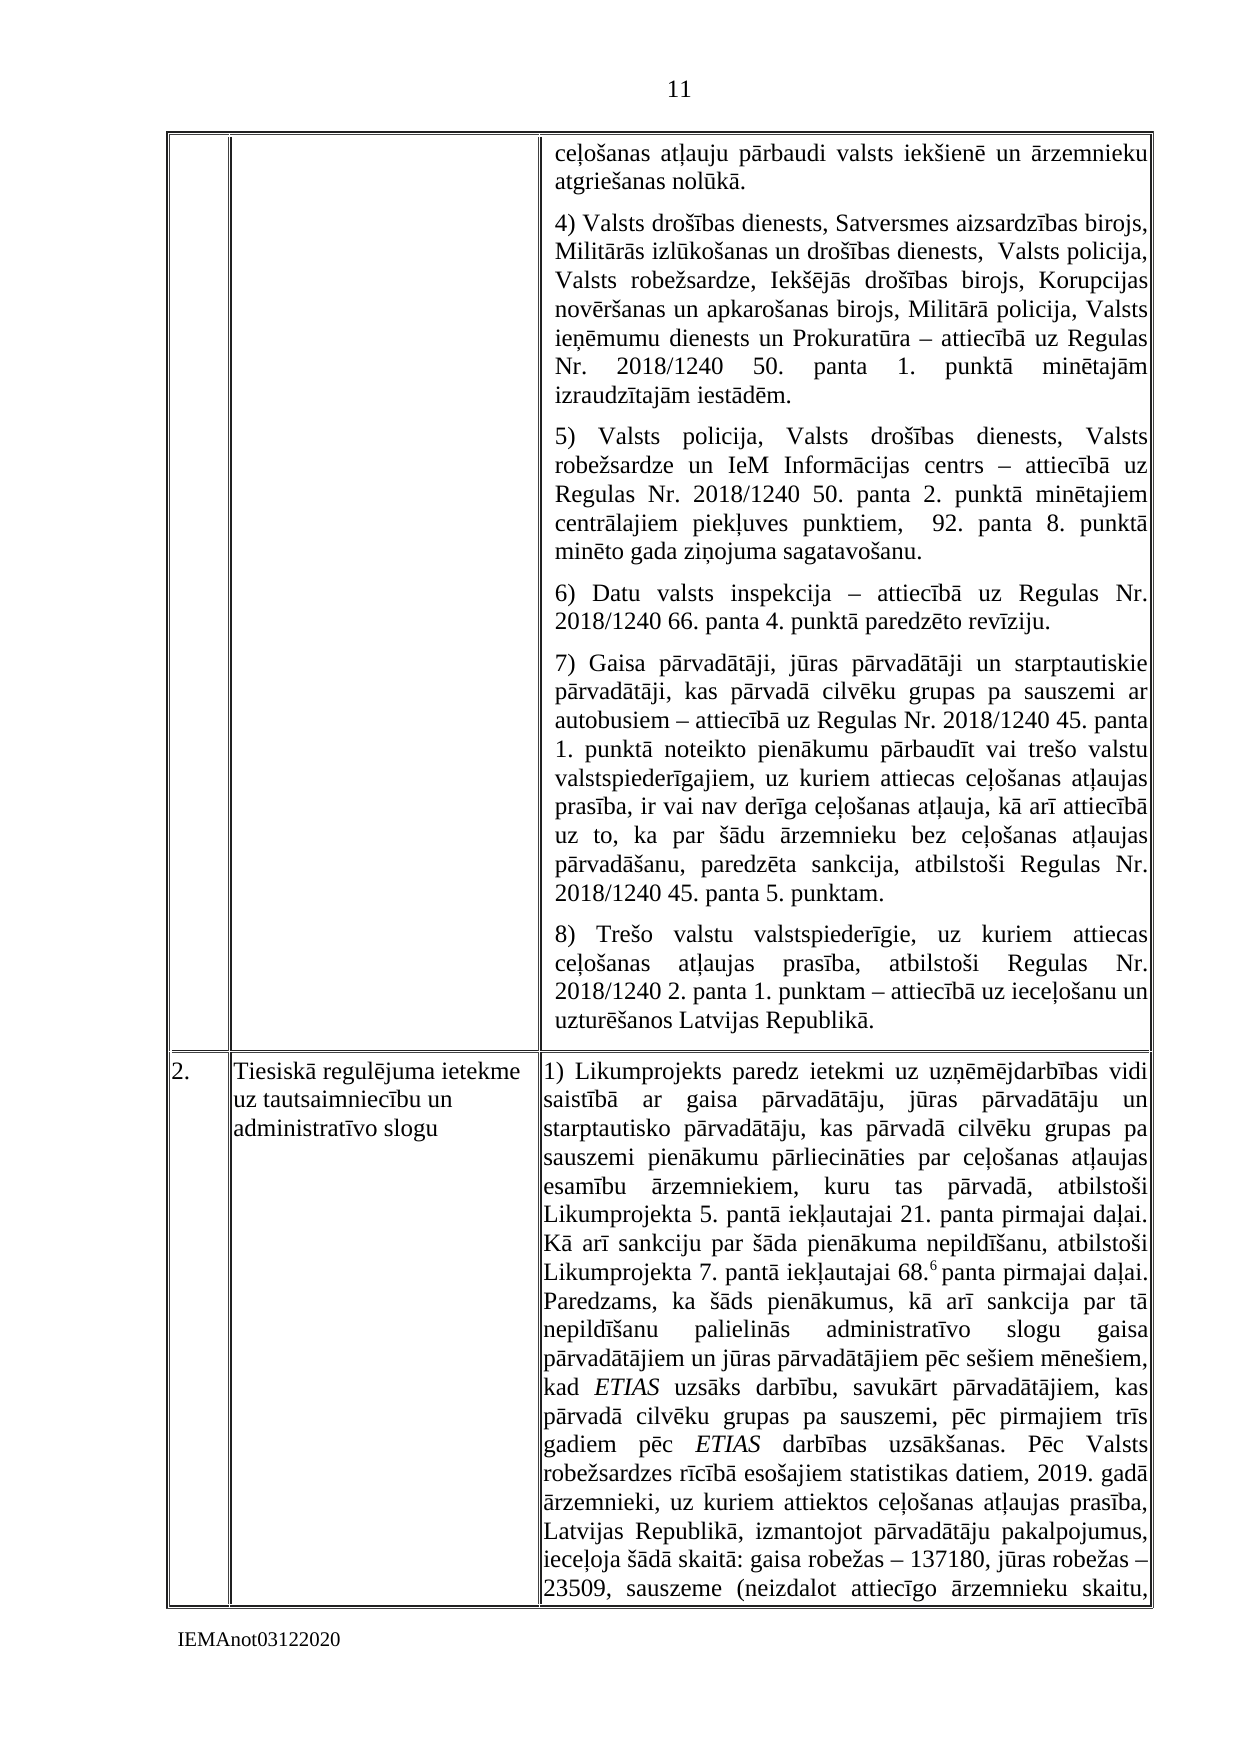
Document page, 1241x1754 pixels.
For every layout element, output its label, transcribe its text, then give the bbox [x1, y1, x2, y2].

table_cell 1. [170, 133, 230, 1049]
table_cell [230, 1050, 540, 1605]
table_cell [540, 1050, 1151, 1605]
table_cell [230, 133, 540, 1049]
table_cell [540, 135, 1150, 1049]
table_cell 2. [170, 1050, 230, 1605]
